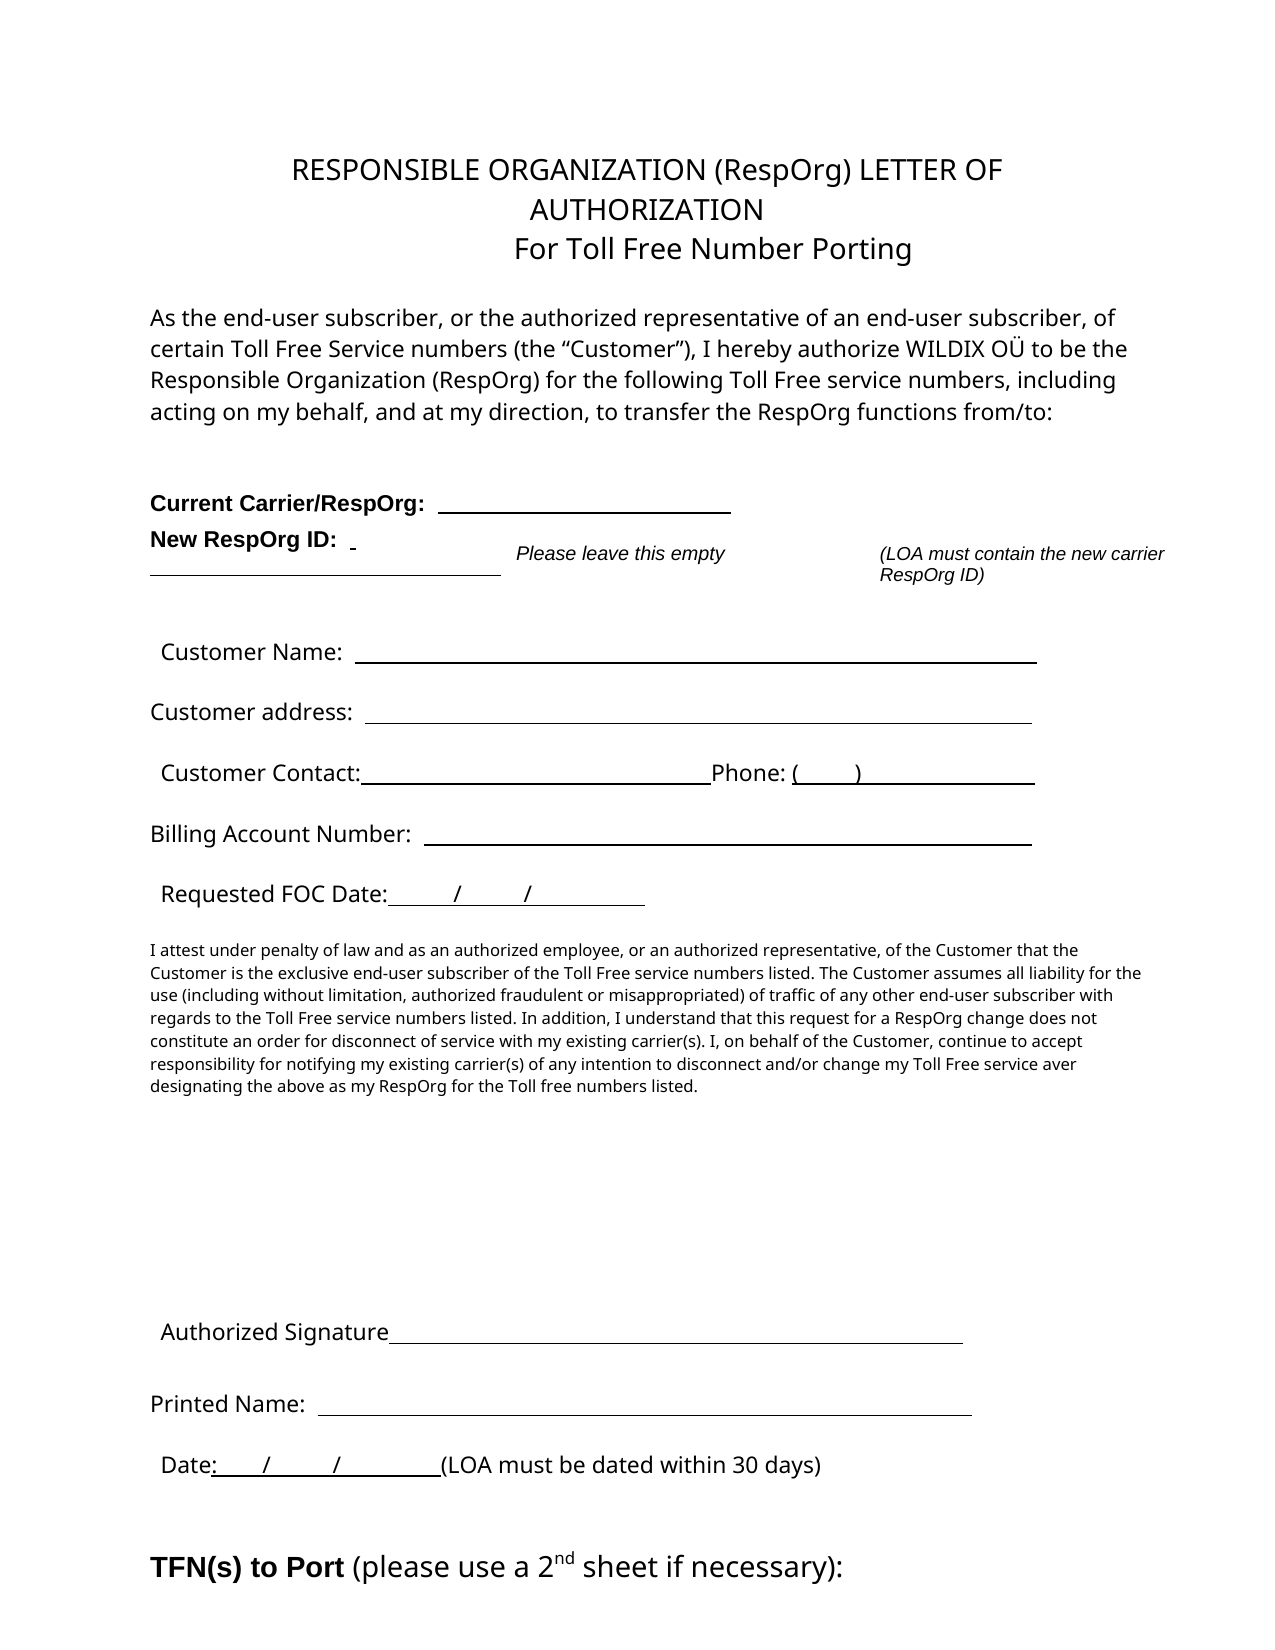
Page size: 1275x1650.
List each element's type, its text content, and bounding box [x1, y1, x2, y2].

title For Toll Free Number Porting [272, 228, 1021, 268]
text I attest under penalty of law and as an authorized employee, or an authorized representative, of the Customer that the Customer is the exclusive end-user subscriber of the Toll Free service numbers listed. The Customer assumes all liability for the use (including without limitation, authorized fraudulent or misappropriated) of traffic of any other end-user subscriber with regards to the Toll Free service numbers listed. In addition, I understand that this request for a RespOrg change does not constitute an order for disconnect of service with my existing carrier(s). I, on behalf of the Customer, continue to accept responsibility for notifying my existing carrier(s) of any intention to disconnect and/or change my Toll Free service aver designating the above as my RespOrg for the Toll free numbers listed. [150, 938, 1142, 1197]
text Please leave this empty [516, 542, 867, 564]
text Printed Name: [150, 1388, 1233, 1419]
text As the end-user subscriber, or the authorized representative of an end-user subscriber, of certain Toll Free Service numbers (the “Customer”), I hereby authorize WILDIX OÜ to be the Responsible Organization (RespOrg) for the following Toll Free service numbers, including acting on my behalf, and at my direction, to transfer the RespOrg functions from/to: [150, 302, 1136, 427]
text Customer address: [150, 696, 1233, 727]
text New RespOrg ID: [150, 526, 501, 575]
subtitle Authorized Signature [150, 1316, 1233, 1378]
text Billing Account Number: [150, 818, 1233, 849]
title RESPONSIBLE ORGANIZATION (RespOrg) LETTER OF AUTHORIZATION [273, 149, 1021, 228]
subtitle Date: / / (LOA must be dated within 30 days) [150, 1449, 1233, 1480]
subtitle Customer Name: [150, 636, 1233, 667]
subtitle Customer Contact: Phone: ( ) [150, 757, 1233, 788]
subtitle Requested FOC Date: / / [150, 878, 1233, 909]
text TFN(s) to Port (please use a 2nd sheet if necessary): [150, 1546, 1233, 1586]
text (LOA must contain the new carrier RespOrg ID) [879, 543, 1233, 586]
text Current Carrier/RespOrg: [150, 489, 1233, 516]
